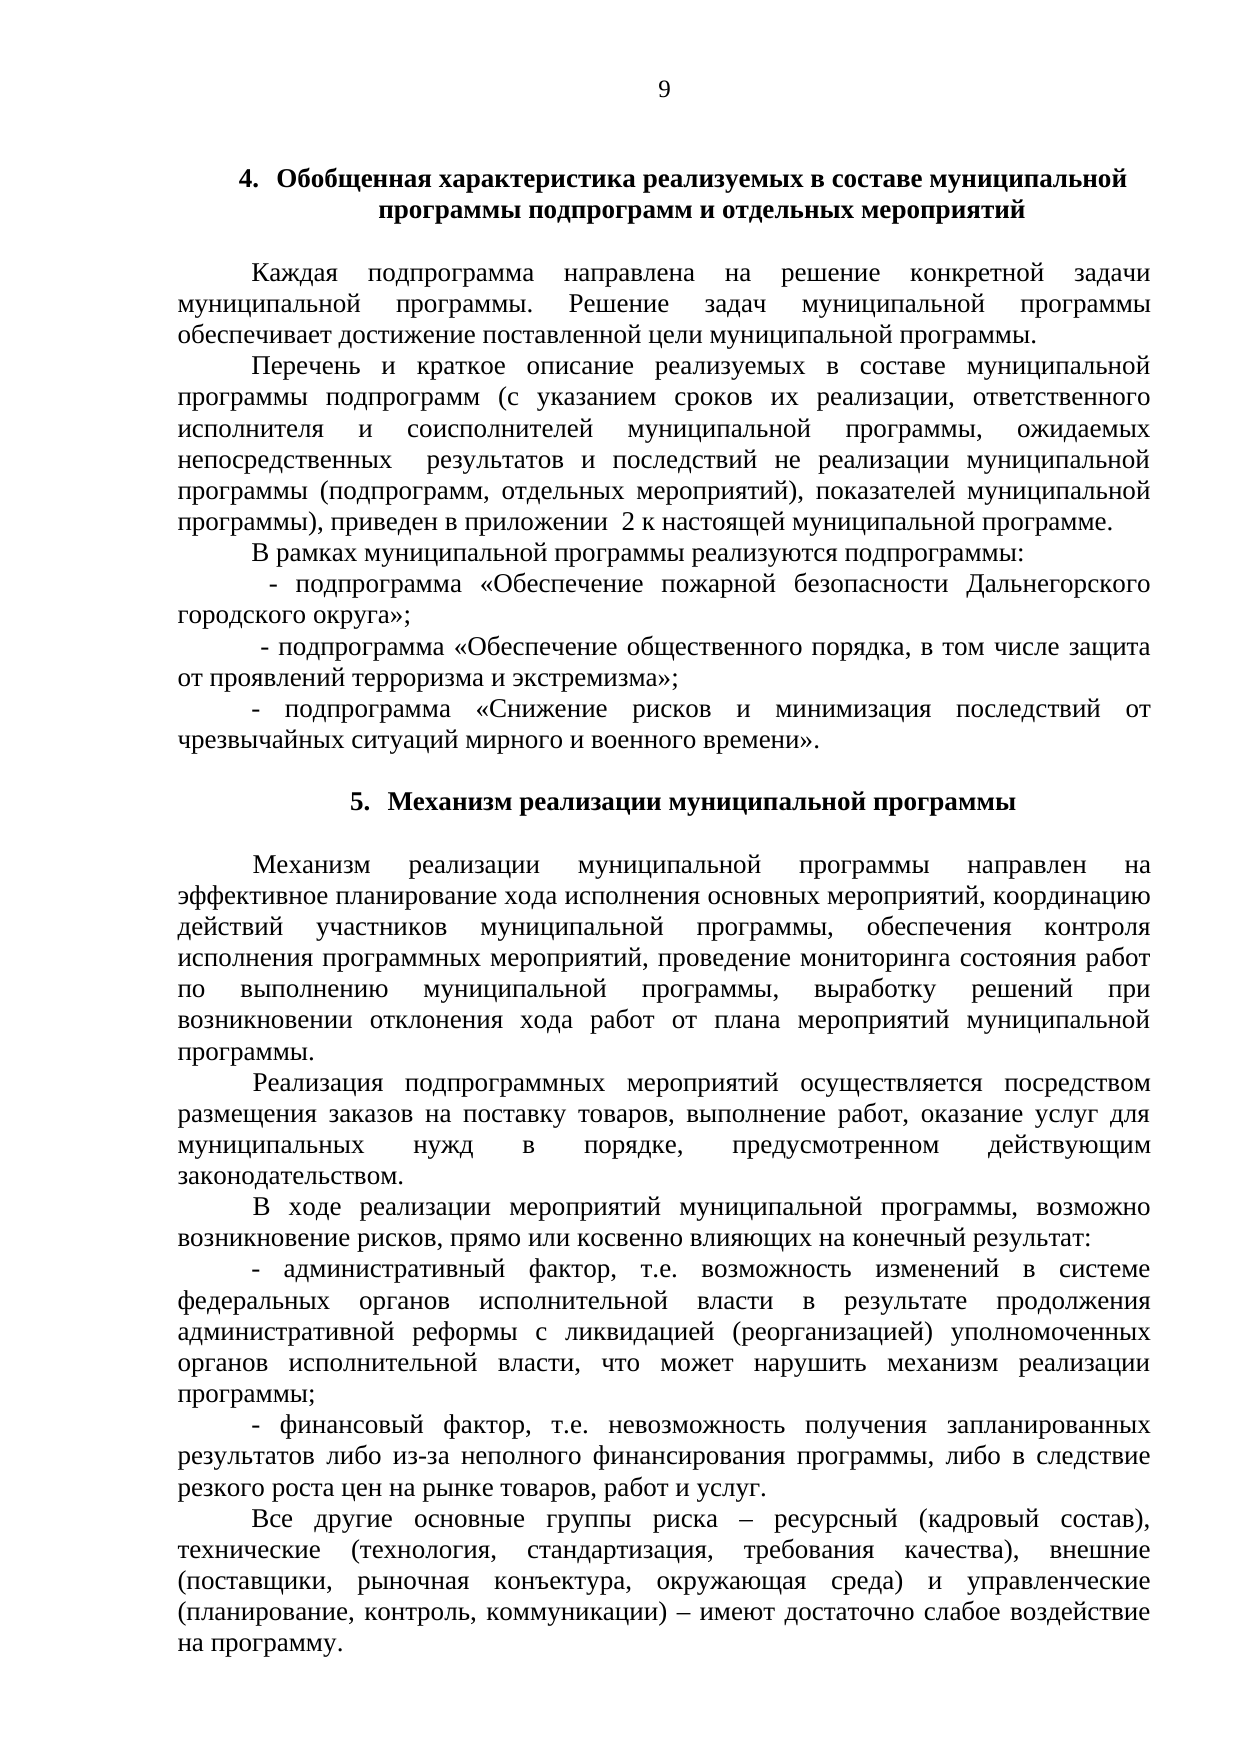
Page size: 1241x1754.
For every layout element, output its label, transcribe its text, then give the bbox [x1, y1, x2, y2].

text - подпрограмма «Снижение рисков и минимизация последствий от чрезвычайных ситуаций мирного и военного времени». [177, 692, 1152, 754]
list Обобщенная характеристика реализуемых в составе муниципальной программы подпрограмм и отдельных мероприятий [215, 162, 1152, 225]
text Все другие основные группы риска – ресурсный (кадровый состав), технические (технология, стандартизация, требования качества), внешние (поставщики, рыночная конъектура, окружающая среда) и управленческие (планирование, контроль, коммуникации) – имеют достаточно слабое воздействие на программу. [177, 1502, 1152, 1657]
text - административный фактор, т.е. возможность изменений в системе федеральных органов исполнительной власти в результате продолжения административной реформы с ликвидацией (реорганизацией) уполномоченных органов исполнительной власти, что может нарушить механизм реализации программы; [177, 1253, 1152, 1408]
text - финансовый фактор, т.е. невозможность получения запланированных результатов либо из-за неполного финансирования программы, либо в следствие резкого роста цен на рынке товаров, работ и услуг. [177, 1408, 1152, 1502]
list Механизм реализации муниципальной программы [215, 785, 1152, 817]
text Каждая подпрограмма направлена на решение конкретной задачи муниципальной программы. Решение задач муниципальной программы обеспечивает достижение поставленной цели муниципальной программы. [177, 256, 1152, 349]
text - подпрограмма «Обеспечение пожарной безопасности Дальнегорского городского округа»; [177, 567, 1152, 630]
text В рамках муниципальной программы реализуются подпрограммы: [177, 536, 1152, 567]
text В ходе реализации мероприятий муниципальной программы, возможно возникновение рисков, прямо или косвенно влияющих на конечный результат: [177, 1190, 1152, 1253]
text - подпрограмма «Обеспечение общественного порядка, в том числе защита от проявлений терроризма и экстремизма»; [177, 630, 1152, 692]
text Реализация подпрограммных мероприятий осуществляется посредством размещения заказов на поставку товаров, выполнение работ, оказание услуг для муниципальных нужд в порядке, предусмотренном действующим законодательством. [177, 1066, 1152, 1190]
text Перечень и краткое описание реализуемых в составе муниципальной программы подпрограмм (с указанием сроков их реализации, ответственного исполнителя и соисполнителей муниципальной программы, ожидаемых непосредственных результатов и последствий не реализации муниципальной программы (подпрограмм, отдельных мероприятий), показателей муниципальной программы), приведен в приложении 2 к настоящей муниципальной программе. [177, 349, 1152, 536]
text Механизм реализации муниципальной программы направлен на эффективное планирование хода исполнения основных мероприятий, координацию действий участников муниципальной программы, обеспечения контроля исполнения программных мероприятий, проведение мониторинга состояния работ по выполнению муниципальной программы, выработку решений при возникновении отклонения хода работ от плана мероприятий муниципальной программы. [177, 848, 1152, 1066]
